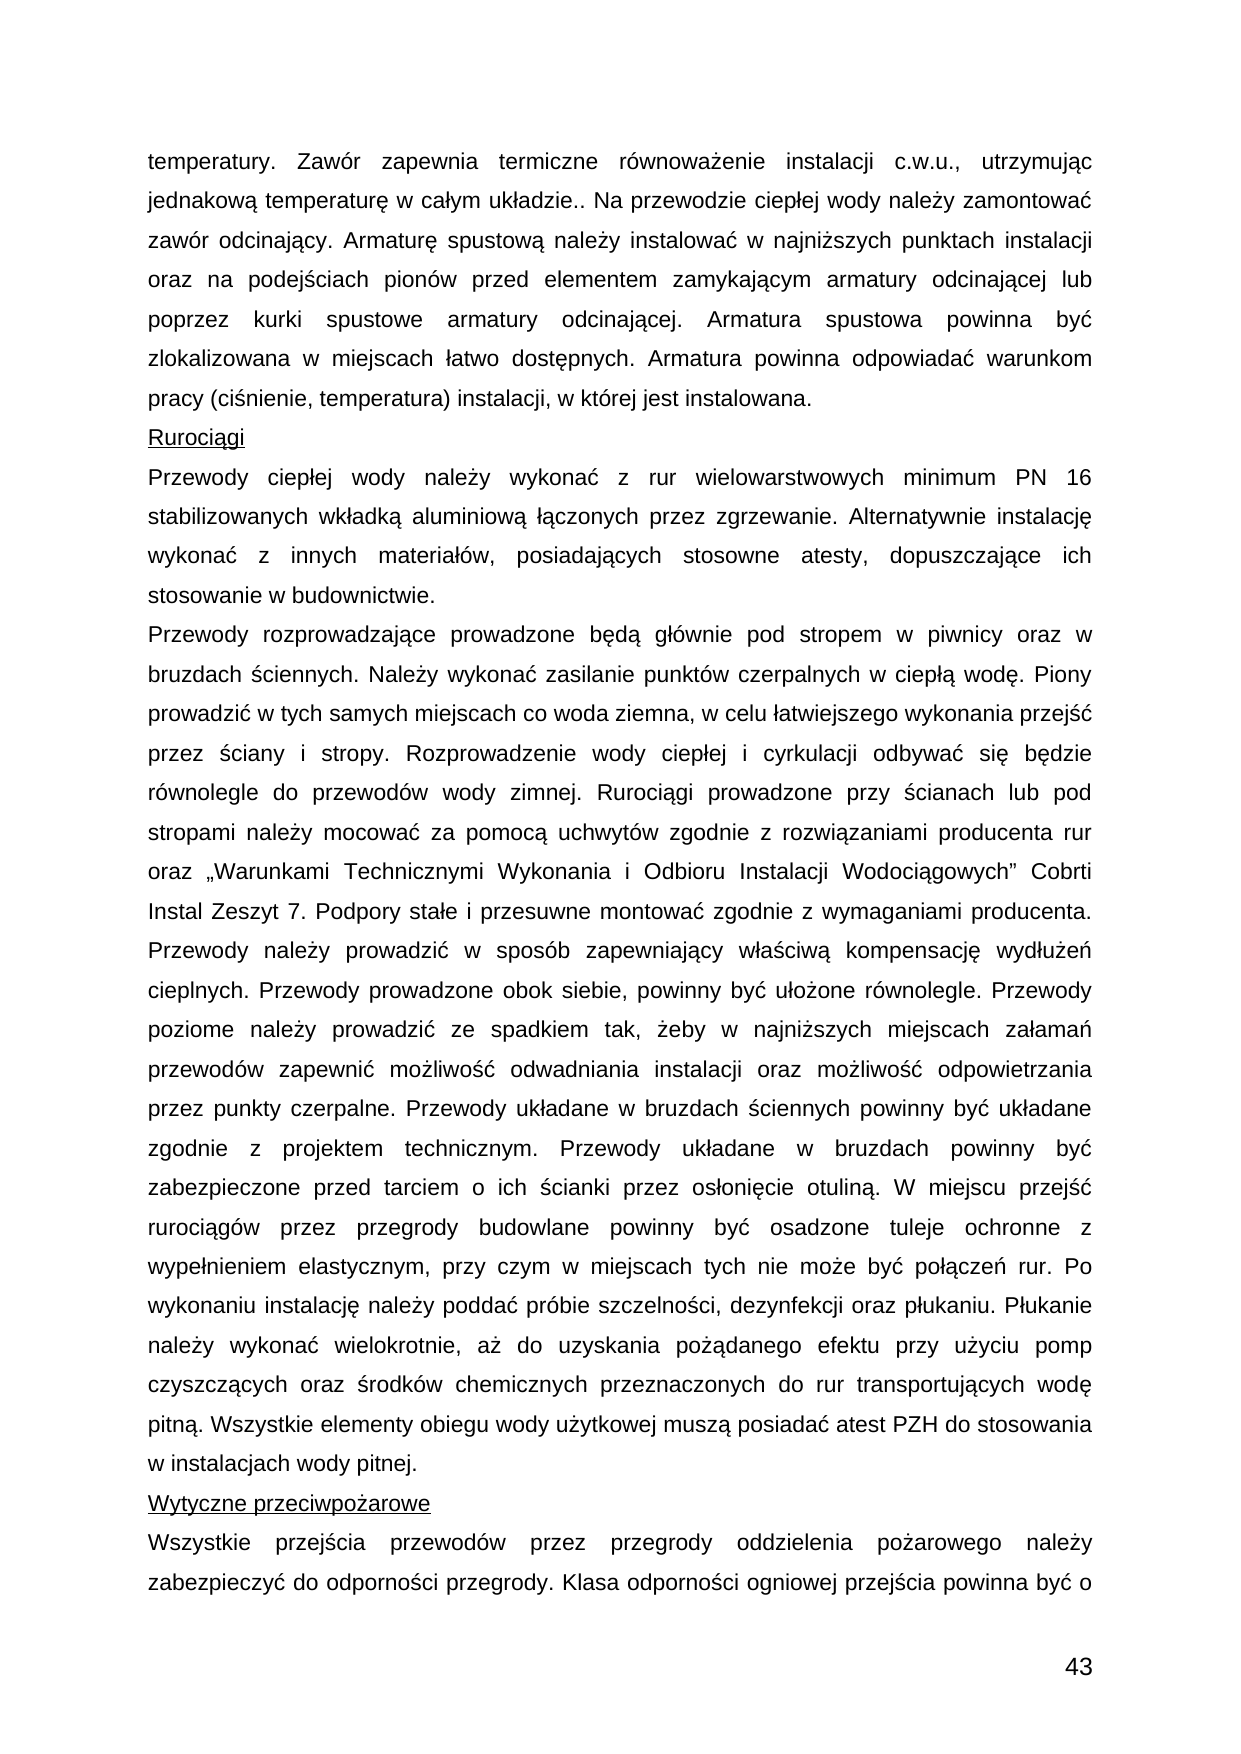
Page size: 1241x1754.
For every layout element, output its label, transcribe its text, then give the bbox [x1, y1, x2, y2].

text Rurociągi [148, 424, 1093, 450]
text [148, 148, 1093, 411]
text Przewody rozprowadzające prowadzone będą głównie pod stropem w piwnicy oraz w bruzdach ściennych. Należy wykonać zasilanie punktów czerpalnych w ciepłą wodę. Piony prowadzić w tych samych miejscach co woda ziemna, w celu łatwiejszego wykonania przejść przez ściany i stropy. Rozprowadzenie wody ciepłej i cyrkulacji odbywać się będzie równolegle do przewodów wody zimnej. Rurociągi prowadzone przy ścianach lub pod stropami należy mocować za pomocą uchwytów zgodnie z rozwiązaniami producenta rur oraz „Warunkami Technicznymi Wykonania i Odbioru Instalacji Wodociągowych” Cobrti Instal Zeszyt 7. Podpory stałe i przesuwne montować zgodnie z wymaganiami producenta. Przewody należy prowadzić w sposób zapewniający właściwą kompensację wydłużeń cieplnych. Przewody prowadzone obok siebie, powinny być ułożone równolegle. Przewody poziome należy prowadzić ze spadkiem tak, żeby w najniższych miejscach załamań przewodów zapewnić możliwość odwadniania instalacji oraz możliwość odpowietrzania przez punkty czerpalne. Przewody układane w bruzdach ściennych powinny być układane zgodnie z projektem technicznym. Przewody układane w bruzdach powinny być zabezpieczone przed tarciem o ich ścianki przez osłonięcie otuliną. W miejscu przejść rurociągów przez przegrody budowlane powinny być osadzone tuleje ochronne z wypełnieniem elastycznym, przy czym w miejscach tych nie może być połączeń rur. Po wykonaniu instalację należy poddać próbie szczelności, dezynfekcji oraz płukaniu. Płukanie należy wykonać wielokrotnie, aż do uzyskania pożądanego efektu przy użyciu pomp czyszczących oraz środków chemicznych przeznaczonych do rur transportujących wodę pitną. Wszystkie elementy obiegu wody użytkowej muszą posiadać atest PZH do stosowania w instalacjach wody pitnej. [148, 621, 1093, 1477]
text Wytyczne przeciwpożarowe [148, 1490, 1093, 1516]
text Przewody ciepłej wody należy wykonać z rur wielowarstwowych minimum PN 16 stabilizowanych wkładką aluminiową łączonych przez zgrzewanie. Alternatywnie instalację wykonać z innych materiałów, posiadających stosowne atesty, dopuszczające ich stosowanie w budownictwie. [148, 463, 1093, 608]
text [148, 1529, 1093, 1595]
